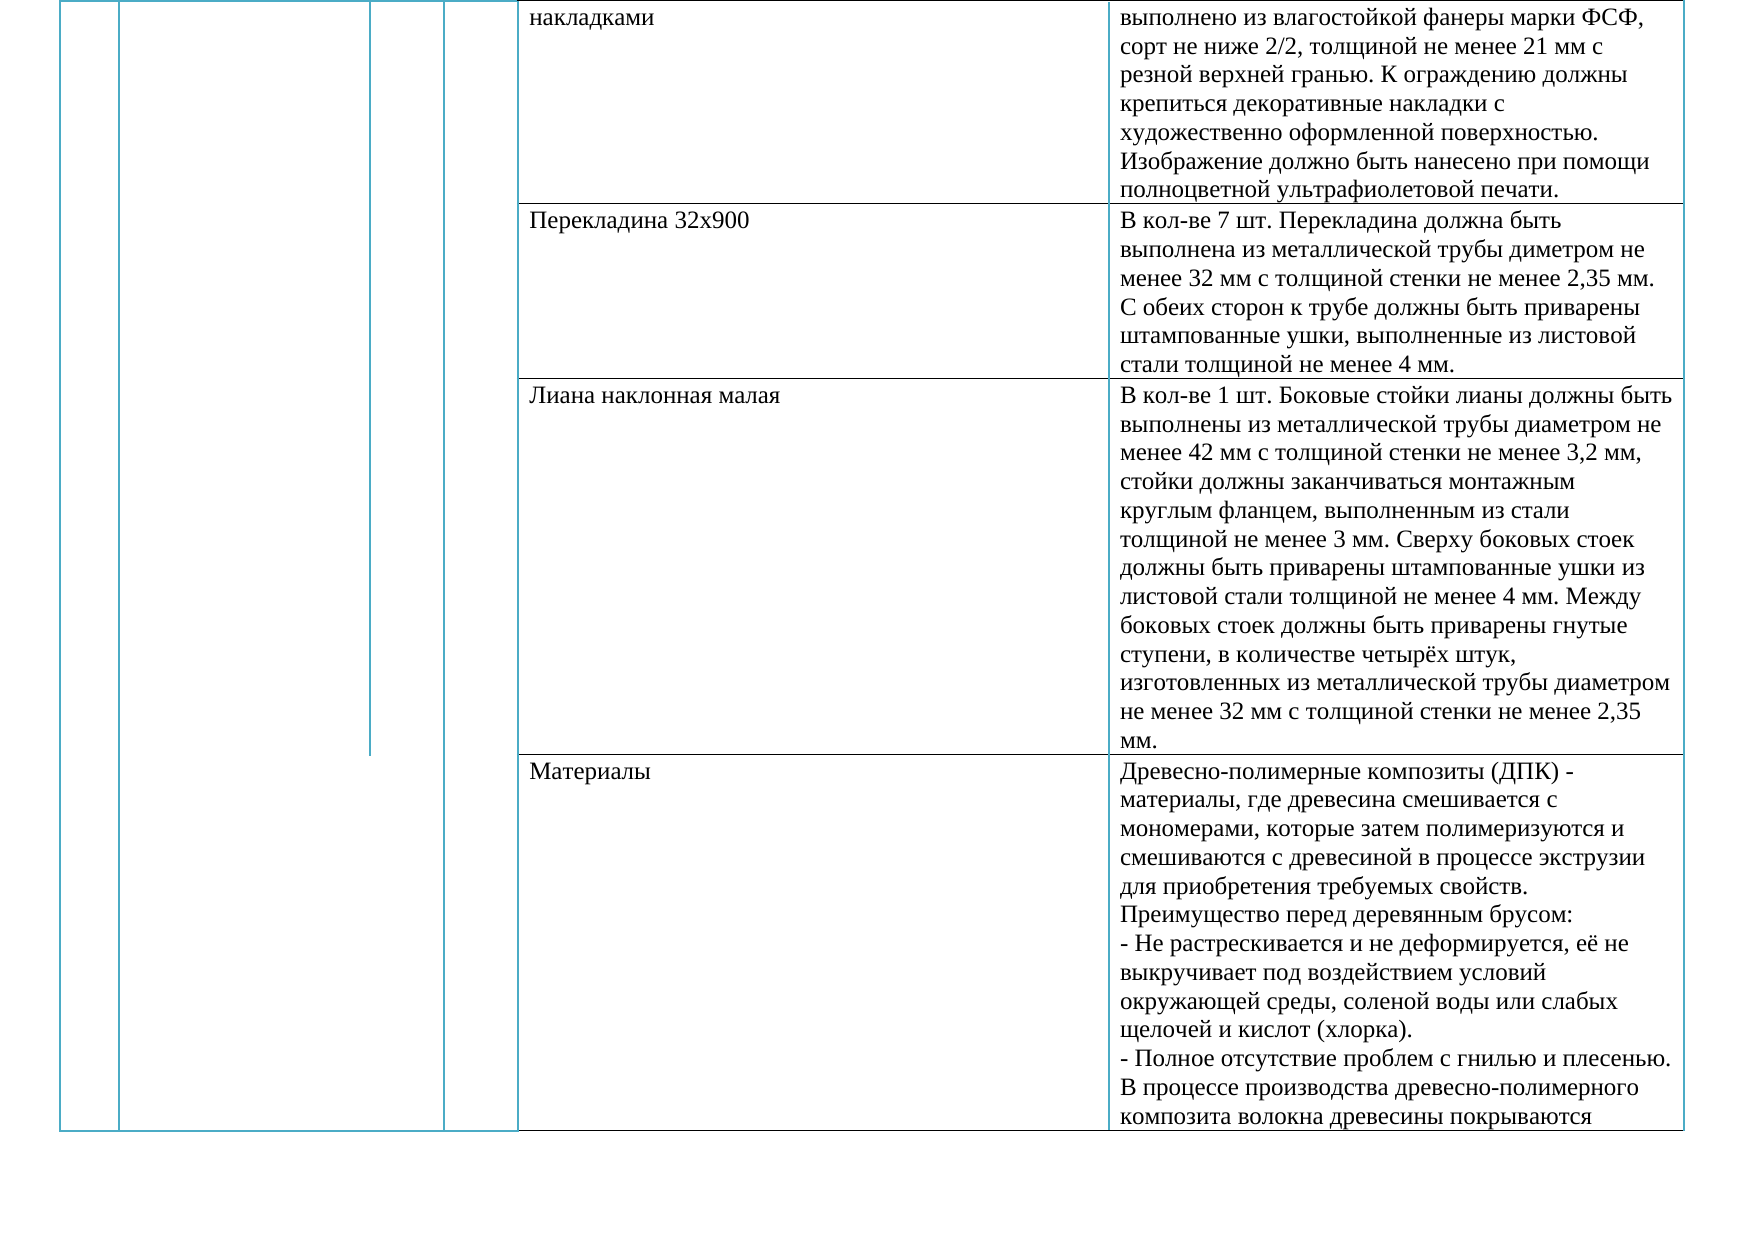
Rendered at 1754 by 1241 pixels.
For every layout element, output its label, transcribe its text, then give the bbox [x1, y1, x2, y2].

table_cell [519, 1, 1108, 203]
table_cell Материалы [519, 755, 1108, 1129]
table_cell В кол-ве 1 шт. Боковые стойки лианы должны быть выполнены из металлической трубы диаметром не менее 42 мм с толщиной стенки не менее 3,2 мм, стойки должны заканчиваться монтажным круглым фланцем, выполненным из стали толщиной не менее 3 мм. Сверху боковых стоек должны быть приварены штампованные ушки из листовой стали толщиной не менее 4 мм. Между боковых стоек должны быть приварены гнутые ступени, в количестве четырёх штук, изготовленных из металлической трубы диаметром не менее 32 мм с толщиной стенки не менее 2,35 мм. [1110, 379, 1683, 754]
table_cell Лиана наклонная малая [519, 379, 1108, 754]
table_cell В кол-ве 7 шт. Перекладина должна быть выполнена из металлической трубы диметром не менее 32 мм с толщиной стенки не менее 2,35 мм. С обеих сторон к трубе должны быть приварены штампованные ушки, выполненные из листовой стали толщиной не менее 4 мм. [1110, 204, 1683, 378]
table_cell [1110, 755, 1683, 1129]
table_cell Перекладина 32х900 [519, 204, 1108, 378]
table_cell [1109, 1, 1683, 203]
